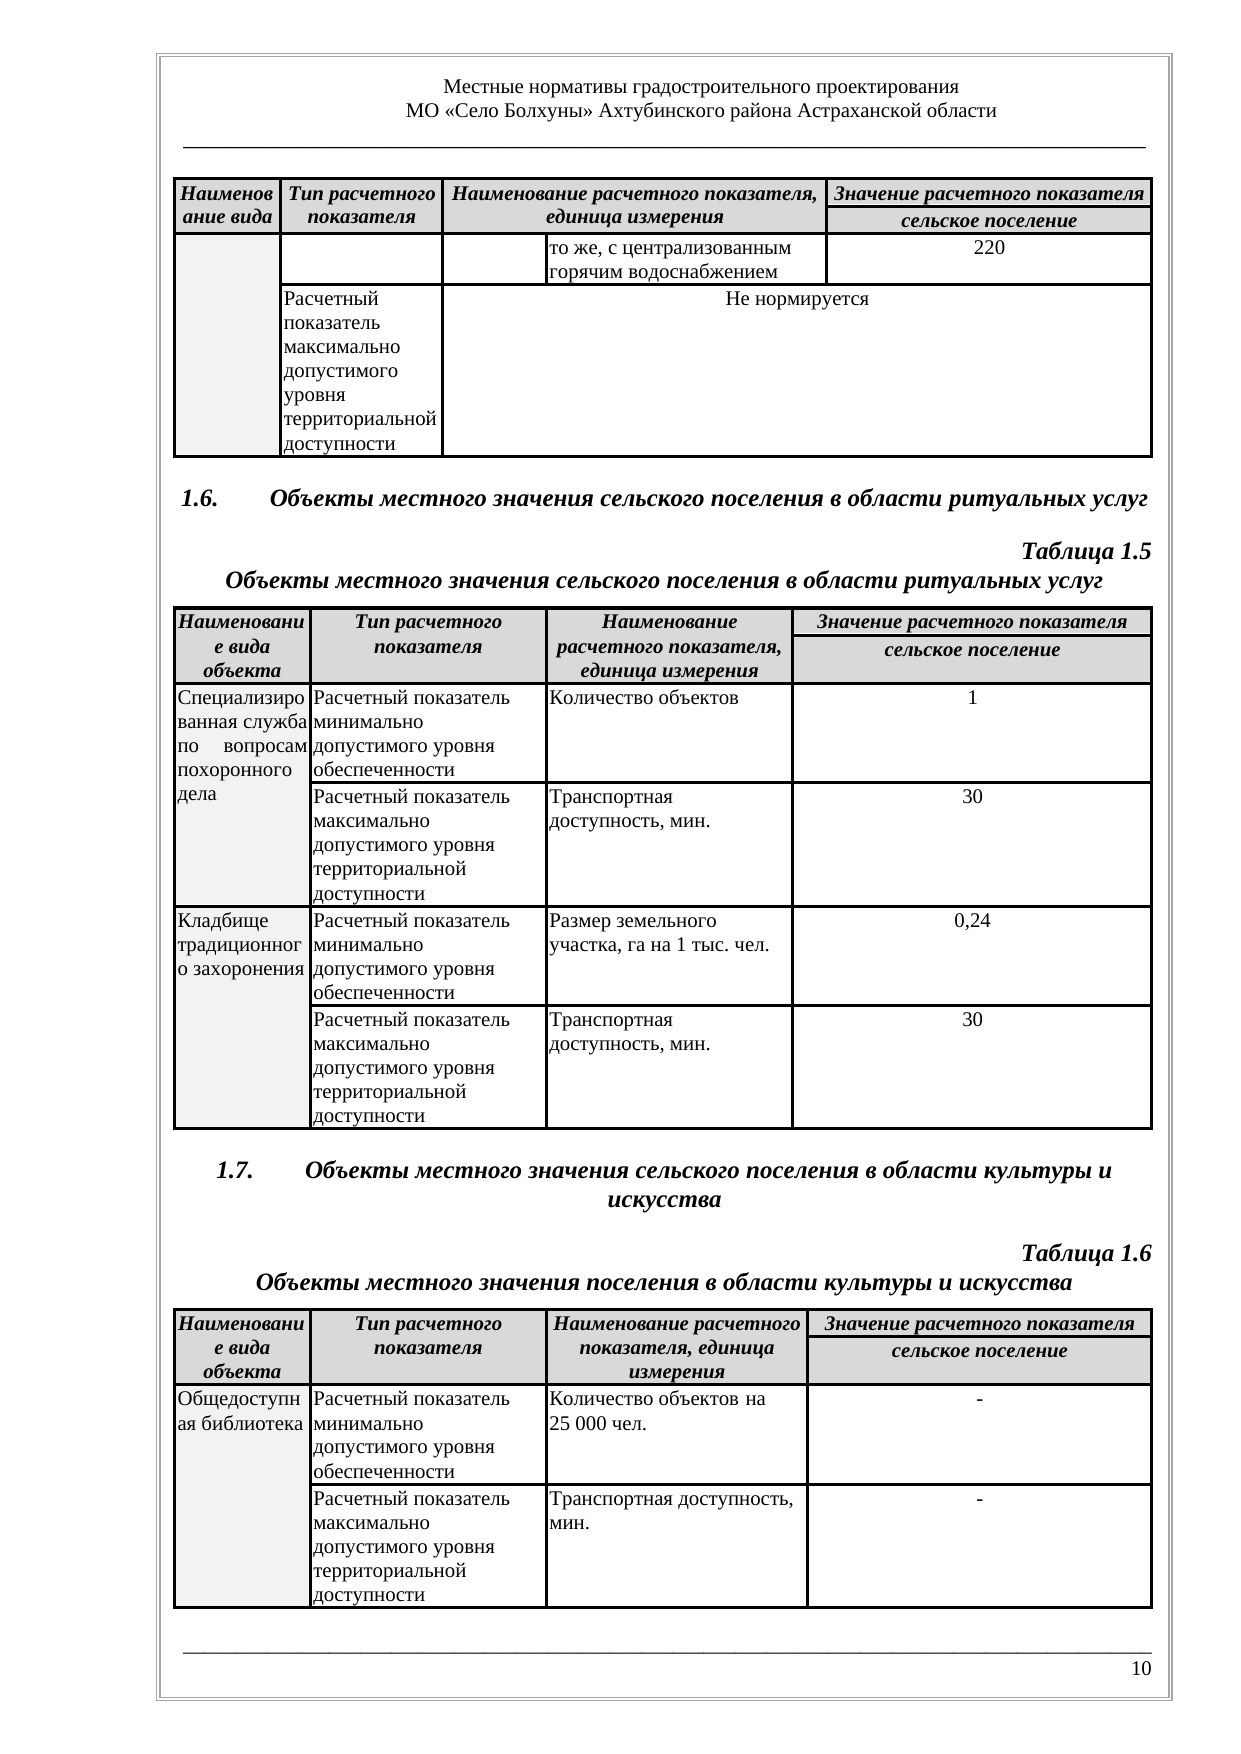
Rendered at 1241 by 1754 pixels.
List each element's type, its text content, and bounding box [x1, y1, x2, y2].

table_header Значение расчетного показателя [828, 180, 1150, 204]
table_cell Не нормируется [444, 286, 1150, 454]
table_header Наименование расчетного показателя, единица измерения [548, 610, 791, 682]
table_cell то же, с централизованным горячим водоснабжением [548, 235, 825, 283]
table_cell Расчетный показатель максимально допустимого уровня территориальной доступности [282, 286, 441, 454]
table_header Значение расчетного показателя [809, 1311, 1150, 1335]
text Объекты местного значения сельского поселения в области ритуальных услуг [177, 565, 1152, 594]
table_cell Расчетный показатель максимально допустимого уровня территориальной доступности [312, 1486, 545, 1606]
table_cell 220 [828, 235, 1150, 283]
table_cell Количество объектов на 25 000 чел. [548, 1386, 806, 1483]
table_cell Количество объектов [548, 685, 791, 781]
table_header Наименование вида объекта [176, 180, 279, 232]
table_cell Транспортная доступность, мин. [548, 1007, 791, 1127]
table_cell - [809, 1386, 1150, 1483]
table_cell 1 [794, 685, 1150, 781]
table_cell сельское поселение [828, 208, 1150, 232]
table_cell Расчетный показатель максимально допустимого уровня территориальной доступности [312, 784, 545, 904]
table_cell Транспортная доступность, мин. [548, 784, 791, 904]
table_header Наименование расчетного показателя, единица измерения [548, 1311, 806, 1383]
table_cell Размер земельного участка, га на 1 тыс. чел. [548, 908, 791, 1004]
subtitle Объекты местного значения сельского поселения в области ритуальных услуг [177, 483, 1152, 511]
table_cell 30 [794, 784, 1150, 904]
table_cell Расчетный показатель максимально допустимого уровня территориальной доступности [312, 1007, 545, 1127]
table_header Наименование расчетного показателя, единица измерения [444, 180, 825, 232]
table_header Тип расчетного показателя [312, 1311, 545, 1383]
table_cell Специализированная служба по вопросам похоронного дела [176, 685, 309, 904]
table_cell Транспортная доступность, мин. [548, 1486, 806, 1606]
table_cell Расчетный показатель минимально допустимого уровня обеспеченности [312, 685, 545, 781]
text Объекты местного значения поселения в области культуры и искусства [177, 1267, 1152, 1295]
table_cell Расчетный показатель минимально допустимого уровня обеспеченности [312, 1386, 545, 1483]
table_header Наименование вида объекта [176, 610, 309, 682]
subtitle Объекты местного значения сельского поселения в области культуры и искусства [177, 1155, 1152, 1213]
table_header Тип расчетного показателя [312, 610, 545, 682]
table_cell Кладбище традиционного захоронения [176, 908, 309, 1127]
text Таблица 1.6 [177, 1238, 1152, 1267]
table_cell Общедоступная библиотека [176, 1386, 309, 1606]
table_cell сельское поселение [794, 637, 1150, 682]
table_cell 0,24 [794, 908, 1150, 1004]
table_cell Расчетный показатель минимально допустимого уровня обеспеченности [312, 908, 545, 1004]
table_cell - [809, 1486, 1150, 1606]
text Таблица 1.5 [177, 536, 1152, 565]
table_cell 30 [794, 1007, 1150, 1127]
table_header Значение расчетного показателя [794, 610, 1150, 633]
table_header Тип расчетного показателя [282, 180, 441, 232]
table_cell сельское поселение [809, 1338, 1150, 1383]
table_header Наименование вида объекта [176, 1311, 309, 1383]
